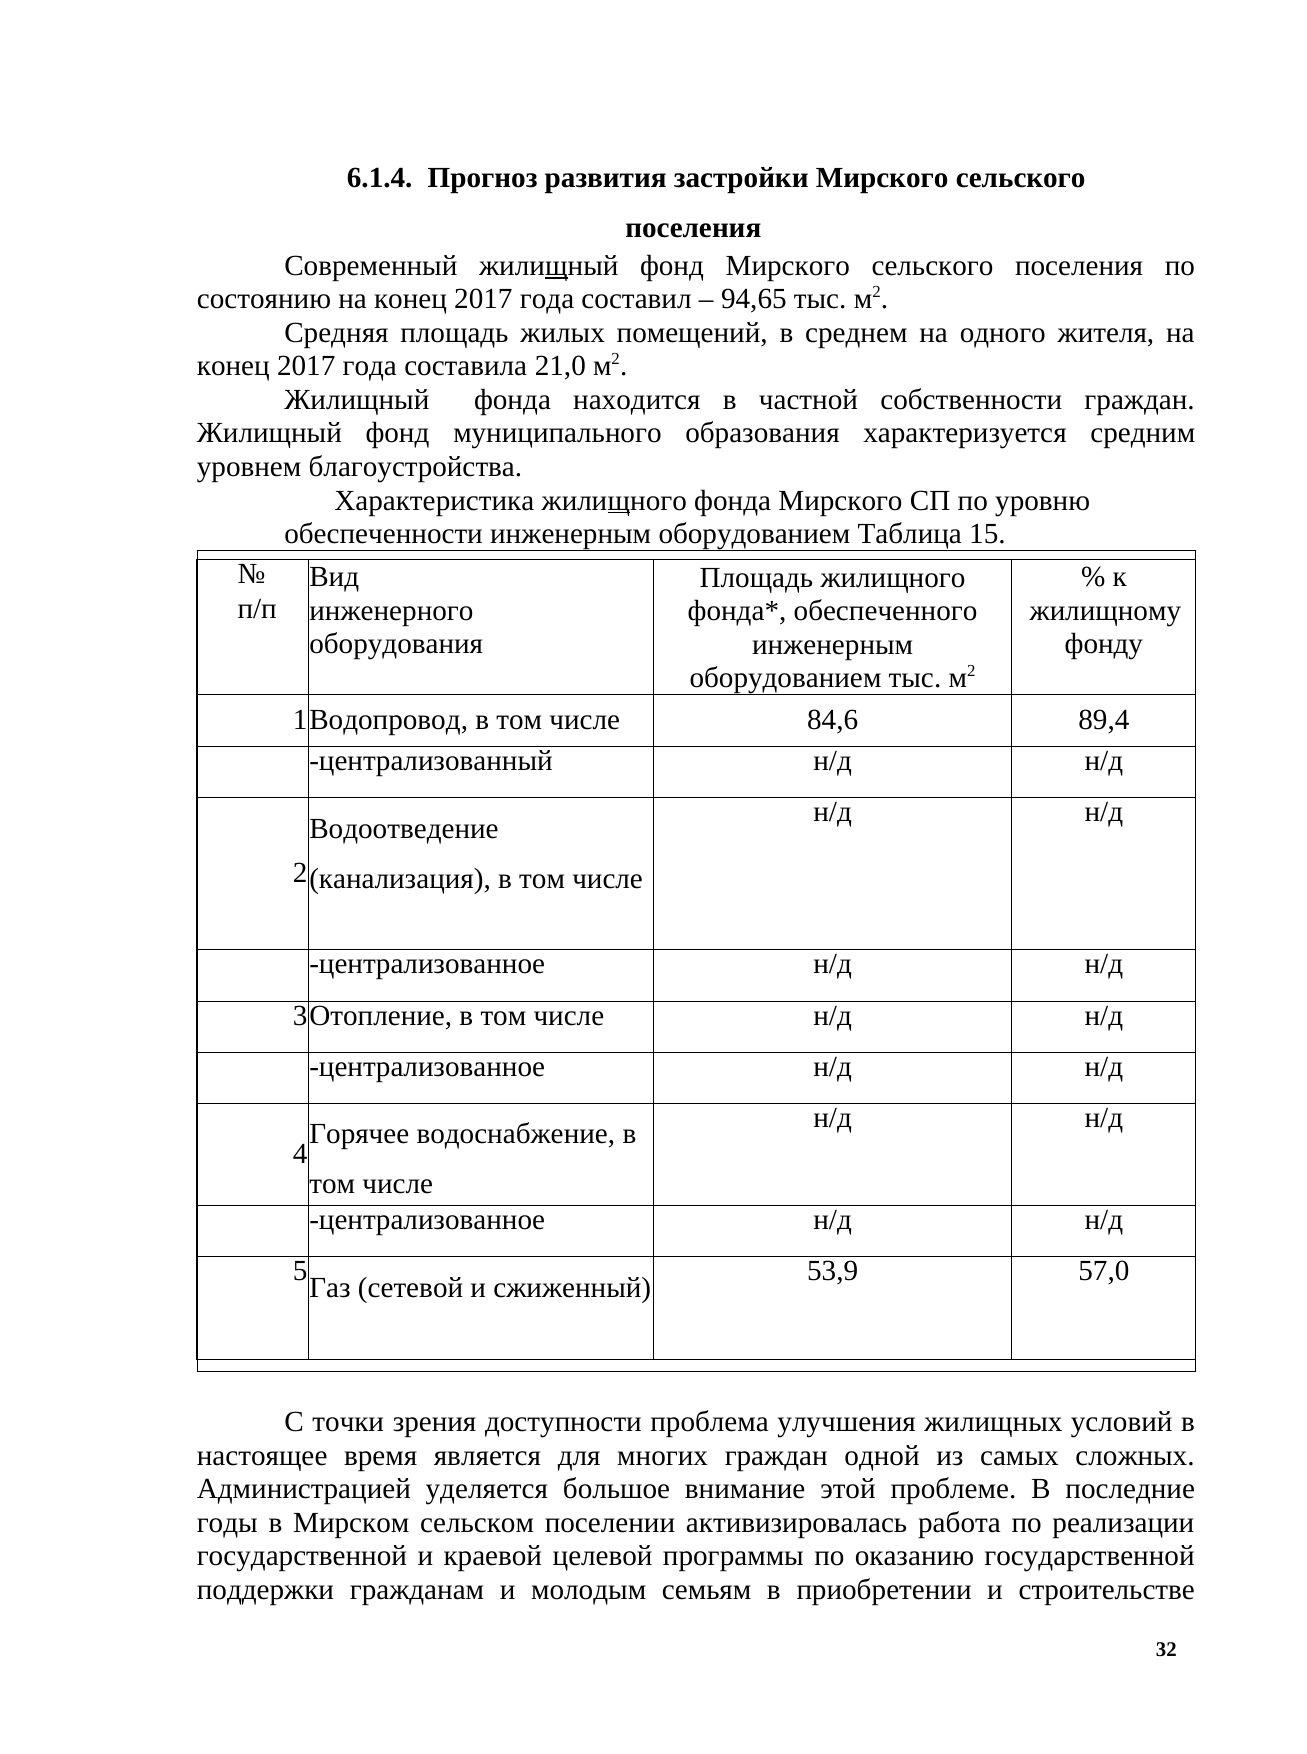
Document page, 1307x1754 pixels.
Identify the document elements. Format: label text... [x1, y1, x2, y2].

table_cell н/д [654, 1053, 1011, 1103]
table_cell 4 [198, 1104, 308, 1205]
table_header Вид инженерного оборудования [309, 560, 653, 694]
table_cell н/д [654, 1104, 1011, 1205]
table_cell Отопление, в том числе [309, 1002, 653, 1052]
table_cell н/д [1012, 1206, 1195, 1256]
table_cell н/д [1012, 798, 1195, 949]
table_cell н/д [654, 1002, 1011, 1052]
table_cell -централизованное [309, 1206, 653, 1256]
table_cell н/д [1012, 747, 1195, 797]
table_cell [198, 1206, 308, 1256]
table_cell Горячее водоснабжение, в том числе [309, 1104, 653, 1205]
table_cell н/д [654, 798, 1011, 949]
text Жилищный фонда находится в частной собственности граждан. Жилищный фонд муниципального образования характеризуется средним уровнем благоустройства. [197, 382, 1196, 483]
text Средняя площадь жилых помещений, в среднем на одного жителя, на конец 2017 года составила 21,0 м2. [197, 315, 1196, 382]
table_cell Водоотведение (канализация), в том числе [309, 798, 653, 949]
table_cell 53,9 [654, 1257, 1011, 1359]
table_cell [198, 747, 308, 797]
table_cell н/д [1012, 1104, 1195, 1205]
table_cell 89,4 [1012, 695, 1195, 746]
table_cell н/д [654, 950, 1011, 1001]
table_cell 57,0 [1012, 1257, 1195, 1359]
table_cell 2 [198, 798, 308, 949]
text поселения [197, 198, 1189, 248]
table_cell [198, 1053, 308, 1103]
table_cell 1 [198, 695, 308, 746]
table_cell н/д [1012, 950, 1195, 1001]
list Прогноз развития застройки Мирского сельского [347, 148, 1196, 198]
table_header № п/п [198, 560, 308, 694]
text Современный жилищный фонд Мирского сельского поселения по состоянию на конец 2017 года составил – 94,65 тыс. м2. [197, 248, 1196, 315]
table_cell н/д [1012, 1002, 1195, 1052]
table_cell -централизованное [309, 1053, 653, 1103]
table_cell н/д [654, 1206, 1011, 1256]
table_cell Газ (сетевой и сжиженный) [309, 1257, 653, 1359]
table_cell [198, 950, 308, 1001]
table_cell 5 [198, 1257, 308, 1359]
table_header Площадь жилищного фонда*, обеспеченного инженерным оборудованием тыс. м2 [654, 560, 1011, 694]
table_cell 84,6 [654, 695, 1011, 746]
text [197, 1404, 1196, 1606]
table_cell -централизованное [309, 950, 653, 1001]
table_cell 3 [198, 1002, 308, 1052]
table_cell Водопровод, в том числе [309, 695, 653, 746]
table_header % к жилищному фонду [1012, 560, 1195, 694]
table_cell н/д [1012, 1053, 1195, 1103]
text Характеристика жилищного фонда Мирского СП по уровню обеспеченности инженерным оборудованием Таблица 15. [284, 483, 1131, 550]
table_cell н/д [654, 747, 1011, 797]
table_cell -централизованный [309, 747, 653, 797]
